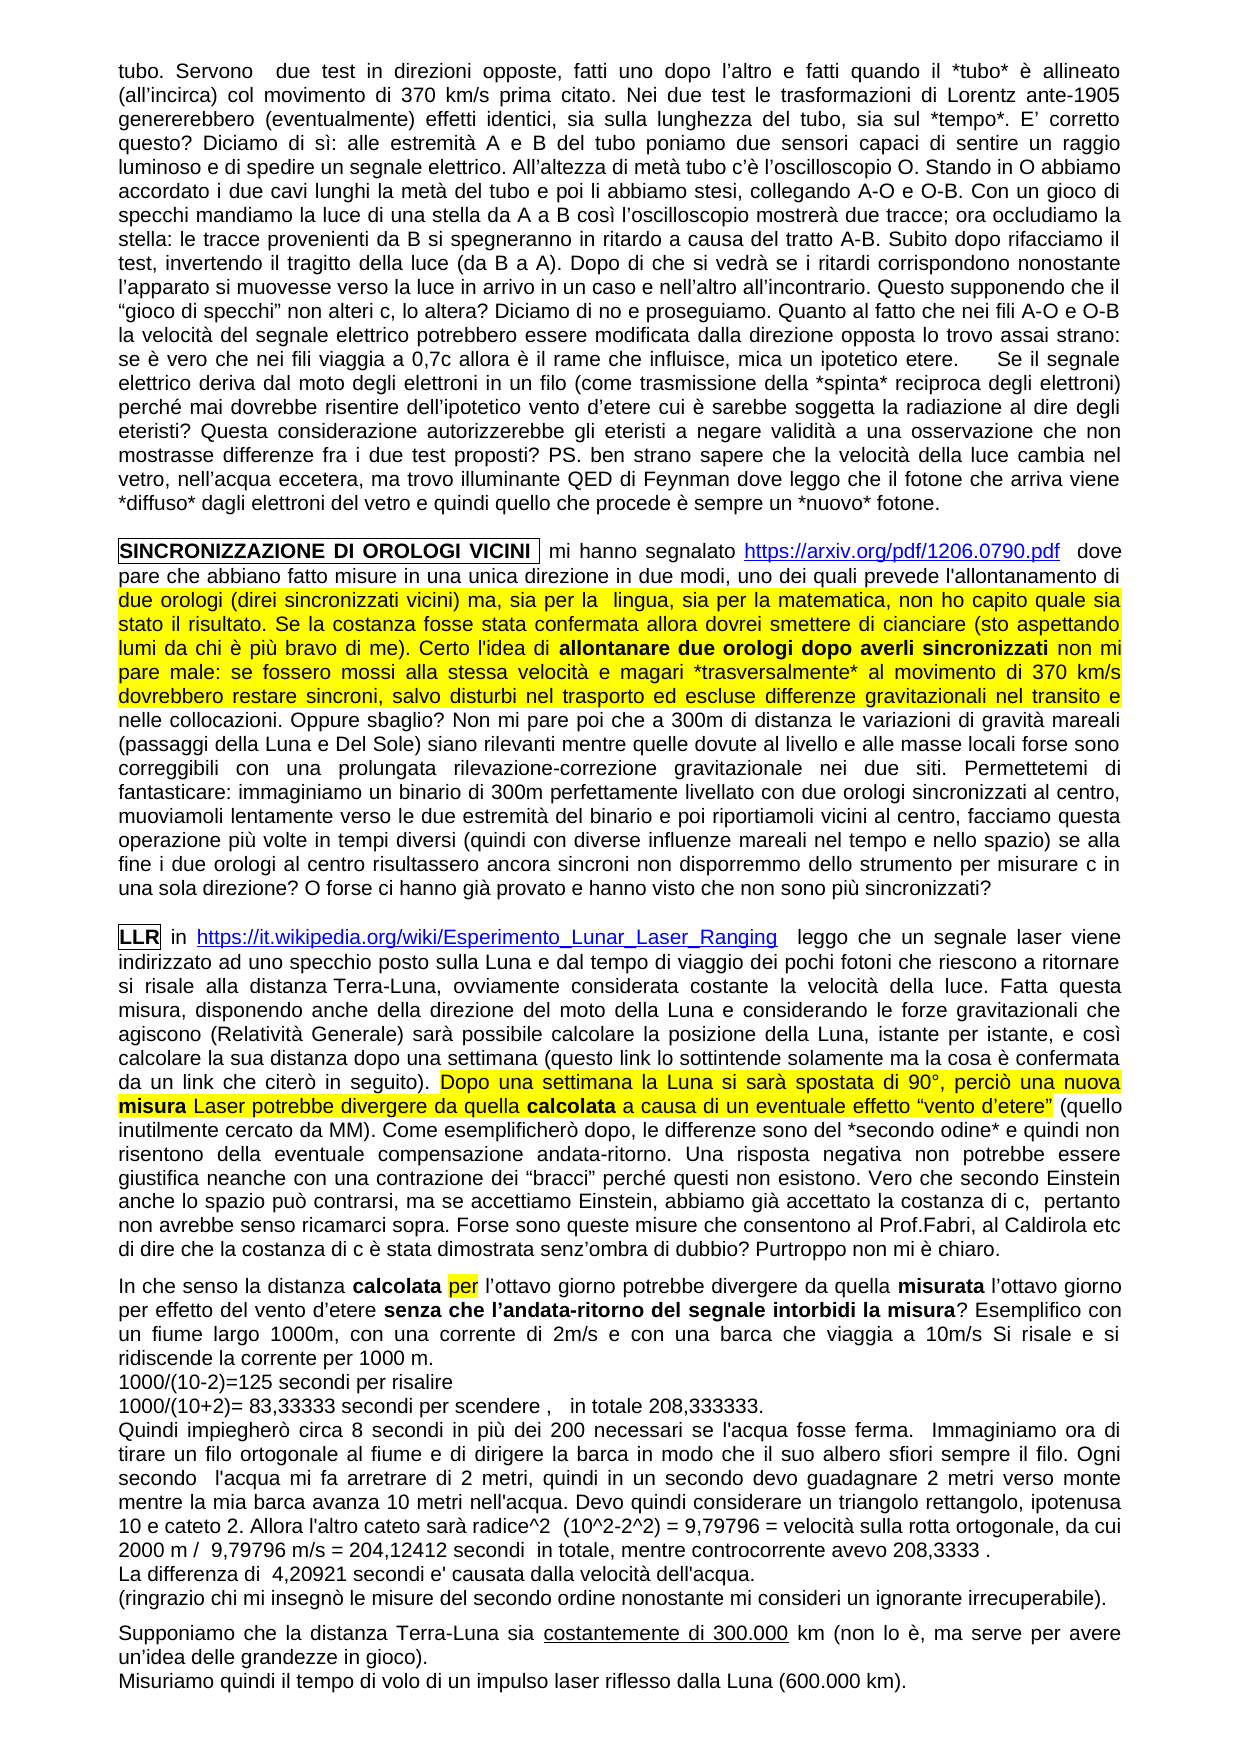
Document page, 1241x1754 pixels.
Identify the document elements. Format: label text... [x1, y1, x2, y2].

text LLR in https://it.wikipedia.org/wiki/Esperimento_Lunar_Laser_Ranging leggo che un segnale laser viene indirizzato ad uno specchio posto sulla Luna e dal tempo di viaggio dei pochi fotoni che riescono a ritornare si risale alla distanza Terra-Luna, ovviamente considerata costante la velocità della luce. Fatta questa misura, disponendo anche della direzione del moto della Luna e considerando le forze gravitazionali che agiscono (Relatività Generale) sarà possibile calcolare la posizione della Luna, istante per istante, e così calcolare la sua distanza dopo una settimana (questo link lo sottintende solamente ma la cosa è confermata da un link che citerò in seguito). Dopo una settimana la Luna si sarà spostata di 90°, perciò una nuova misura Laser potrebbe divergere da quella calcolata a causa di un eventuale effetto “vento d’etere” (quello inutilmente cercato da MM). Come esemplificherò dopo, le differenze sono del *secondo odine* e quindi non risentono della eventuale compensazione andata-ritorno. Una risposta negativa non potrebbe essere giustifica neanche con una contrazione dei “bracci” perché questi non esistono. Vero che secondo Einstein anche lo spazio può contrarsi, ma se accettiamo Einstein, abbiamo già accettato la costanza di c, pertanto non avrebbe senso ricamarci sopra. Forse sono queste misure che consentono al Prof.Fabri, al Caldirola etc di dire che la costanza di c è stata dimostrata senz’ombra di dubbio? Purtroppo non mi è chiaro. [118, 924, 1122, 1261]
text (ringrazio chi mi insegnò le misure del secondo ordine nonostante mi consideri un ignorante irrecuperabile). [118, 1585, 1122, 1609]
text In che senso la distanza calcolata per l’ottavo giorno potrebbe divergere da quella misurata l’ottavo giorno per effetto del vento d’etere senza che l’andata-ritorno del segnale intorbidi la misura? Esemplifico con un fiume largo 1000m, con una corrente di 2m/s e con una barca che viaggia a 10m/s Si risale e si ridiscende la corrente per 1000 m. [118, 1274, 1122, 1370]
text Misuriamo quindi il tempo di volo di un impulso laser riflesso dalla Luna (600.000 km). [118, 1669, 1122, 1693]
text Quindi impiegherò circa 8 secondi in più dei 200 necessari se l'acqua fosse ferma. Immaginiamo ora di tirare un filo ortogonale al fiume e di dirigere la barca in modo che il suo albero sfiori sempre il filo. Ogni secondo l'acqua mi fa arretrare di 2 metri, quindi in un secondo devo guadagnare 2 metri verso monte mentre la mia barca avanza 10 metri nell'acqua. Devo quindi considerare un triangolo rettangolo, ipotenusa 10 e cateto 2. Allora l'altro cateto sarà radice^2 (10^2-2^2) = 9,79796 = velocità sulla rotta ortogonale, da cui 2000 m / 9,79796 m/s = 204,12412 secondi in totale, mentre controcorrente avevo 208,3333 . [118, 1418, 1122, 1561]
text La differenza di 4,20921 secondi e' causata dalla velocità dell'acqua. [118, 1561, 1122, 1585]
text SINCRONIZZAZIONE DI OROLOGI VICINI mi hanno segnalato https://arxiv.org/pdf/1206.0790.pdf dove pare che abbiano fatto misure in una unica direzione in due modi, uno dei quali prevede l'allontanamento di due orologi (direi sincronizzati vicini) ma, sia per la lingua, sia per la matematica, non ho capito quale sia stato il risultato. Se la costanza fosse stata confermata allora dovrei smettere di cianciare (sto aspettando lumi da chi è più bravo di me). Certo l'idea di allontanare due orologi dopo averli sincronizzati non mi pare male: se fossero mossi alla stessa velocità e magari *trasversalmente* al movimento di 370 km/s dovrebbero restare sincroni, salvo disturbi nel trasporto ed escluse differenze gravitazionali nel transito e nelle collocazioni. Oppure sbaglio? Non mi pare poi che a 300m di distanza le variazioni di gravità mareali (passaggi della Luna e Del Sole) siano rilevanti mentre quelle dovute al livello e alle masse locali forse sono correggibili con una prolungata rilevazione-correzione gravitazionale nei due siti. Permettetemi di fantasticare: immaginiamo un binario di 300m perfettamente livellato con due orologi sincronizzati al centro, muoviamoli lentamente verso le due estremità del binario e poi riportiamoli vicini al centro, facciamo questa operazione più volte in tempi diversi (quindi con diverse influenze mareali nel tempo e nello spazio) se alla fine i due orologi al centro risultassero ancora sincroni non disporremmo dello strumento per misurare c in una sola direzione? O forse ci hanno già provato e hanno visto che non sono più sincronizzati? [118, 708, 1122, 900]
text Supponiamo che la distanza Terra-Luna sia costantemente di 300.000 km (non lo è, ma serve per avere un’idea delle grandezze in gioco). [118, 1621, 1122, 1669]
text 1000/(10+2)= 83,33333 secondi per scendere , in totale 208,333333. [118, 1394, 1122, 1418]
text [118, 59, 1122, 514]
text 1000/(10-2)=125 secondi per risalire [118, 1370, 1122, 1394]
